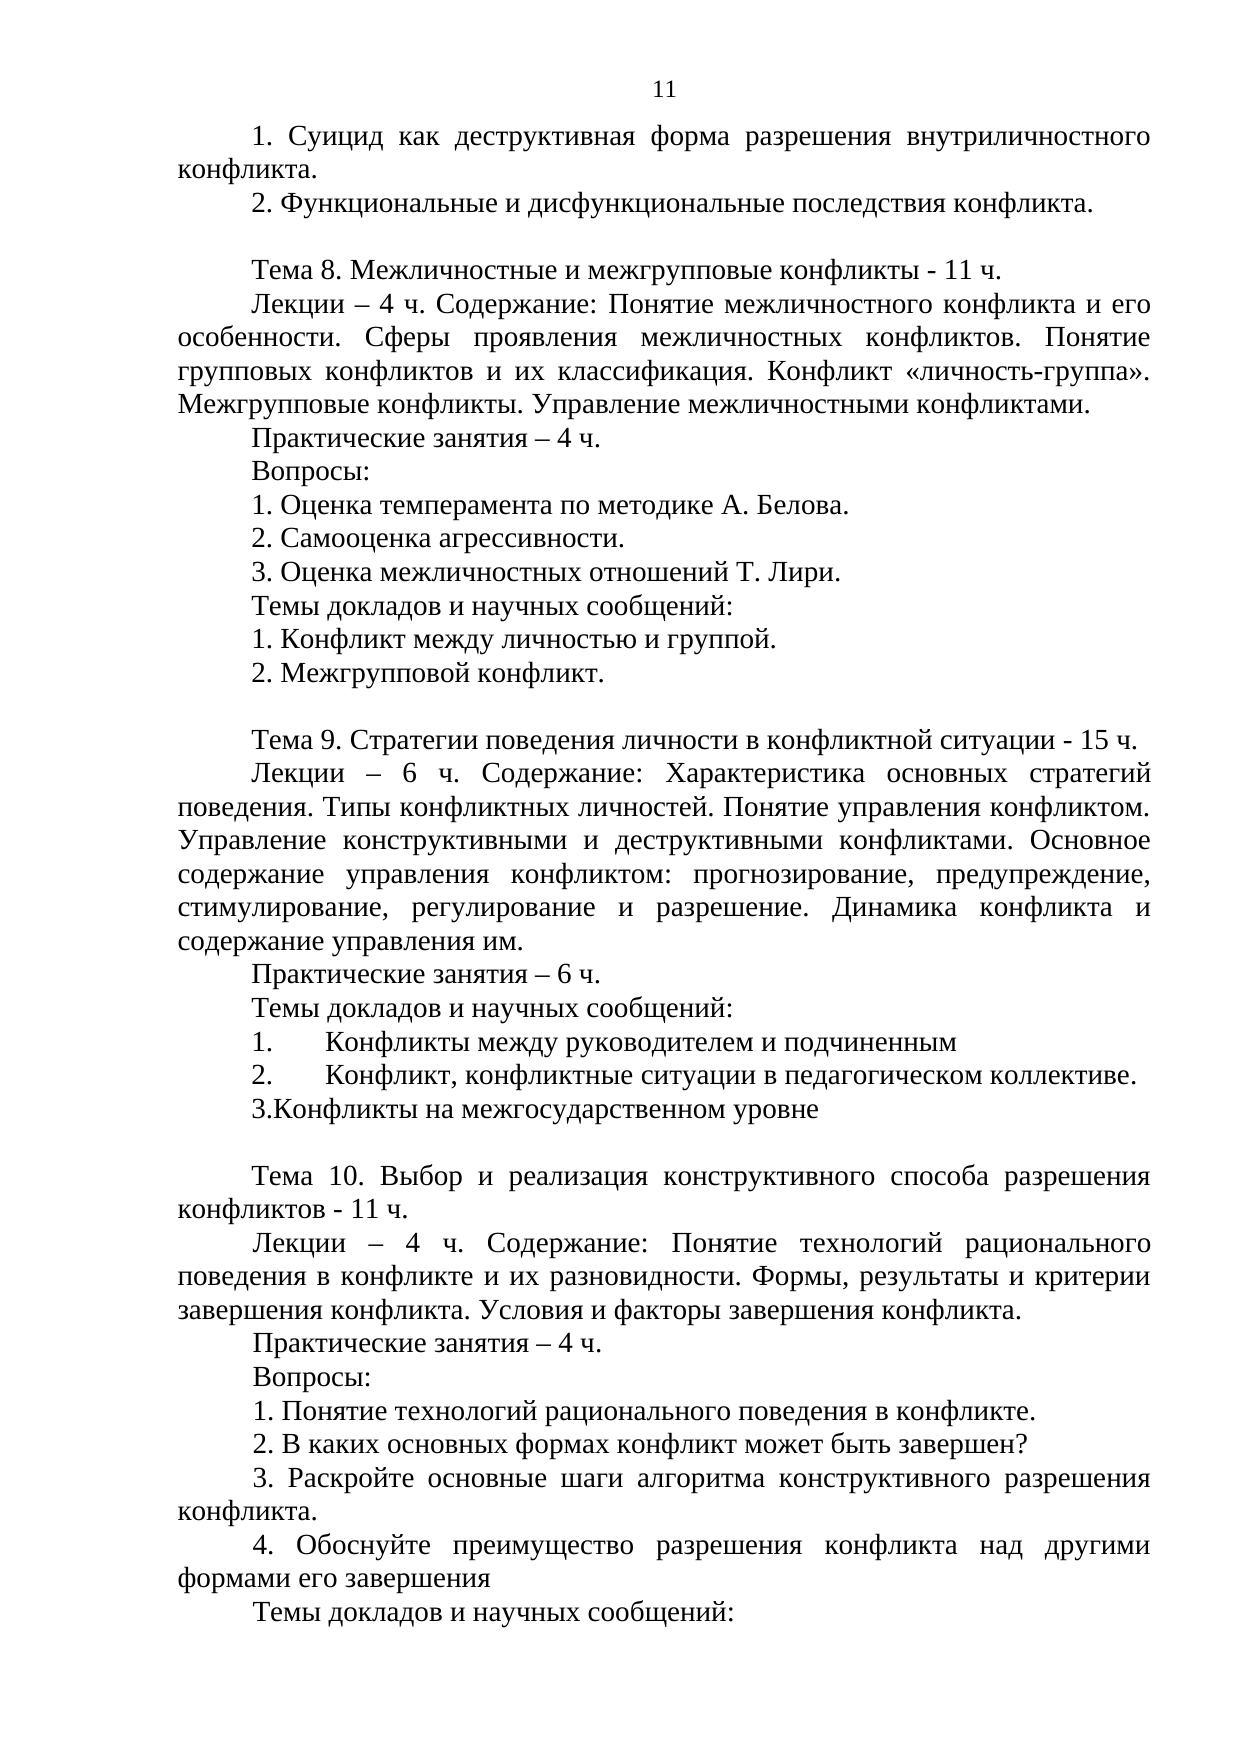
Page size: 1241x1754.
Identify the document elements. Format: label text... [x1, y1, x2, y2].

text Практические занятия – 4 ч. [177, 420, 1152, 453]
text 2. Функциональные и дисфункциональные последствия конфликта. [177, 185, 1152, 219]
text 1. Конфликты между руководителем и подчиненным [177, 1024, 1152, 1057]
text 1. Оценка темперамента по методике А. Белова. [177, 487, 1152, 521]
text Вопросы: [177, 1359, 1152, 1393]
text Тема 10. Выбор и реализация конструктивного способа разрешения конфликтов - 11 ч. [177, 1158, 1152, 1225]
text Тема 8. Межличностные и межгрупповые конфликты - 11 ч. [177, 252, 1152, 286]
text Темы докладов и научных сообщений: [177, 990, 1152, 1024]
text 4. Обоснуйте преимущество разрешения конфликта над другими формами его завершения [177, 1527, 1152, 1594]
text 3. Оценка межличностных отношений Т. Лири. [177, 554, 1152, 588]
text 2. Межгрупповой конфликт. [177, 655, 1152, 688]
text 1. Конфликт между личностью и группой. [177, 621, 1152, 655]
text 1. Понятие технологий рационального поведения в конфликте. [177, 1393, 1152, 1426]
text 1. Суицид как деструктивная форма разрешения внутриличностного конфликта. [177, 118, 1152, 185]
text Вопросы: [177, 453, 1152, 487]
text 2. В каких основных формах конфликт может быть завершен? [177, 1426, 1152, 1460]
text 3.Конфликты на межгосударственном уровне [177, 1091, 1152, 1124]
text 2. Самооценка агрессивности. [177, 521, 1152, 554]
text Практические занятия – 4 ч. [177, 1326, 1152, 1359]
text Лекции – 4 ч. Содержание: Понятие технологий рационального поведения в конфликте и их разновидности. Формы, результаты и критерии завершения конфликта. Условия и факторы завершения конфликта. [177, 1225, 1152, 1326]
text Практические занятия – 6 ч. [177, 957, 1152, 990]
text Тема 9. Стратегии поведения личности в конфликтной ситуации - 15 ч. [177, 722, 1152, 755]
text Лекции – 6 ч. Содержание: Характеристика основных стратегий поведения. Типы конфликтных личностей. Понятие управления конфликтом. Управление конструктивными и деструктивными конфликтами. Основное содержание управления конфликтом: прогнозирование, предупреждение, стимулирование, регулирование и разрешение. Динамика конфликта и содержание управления им. [177, 755, 1152, 957]
text Лекции – 4 ч. Содержание: Понятие межличностного конфликта и его особенности. Сферы проявления межличностных конфликтов. Понятие групповых конфликтов и их классификация. Конфликт «личность-группа». Межгрупповые конфликты. Управление межличностными конфликтами. [177, 286, 1152, 420]
text Темы докладов и научных сообщений: [177, 1594, 1152, 1627]
text Темы докладов и научных сообщений: [177, 588, 1152, 621]
text 2. Конфликт, конфликтные ситуации в педагогическом коллективе. [177, 1057, 1152, 1091]
text 3. Раскройте основные шаги алгоритма конструктивного разрешения конфликта. [177, 1460, 1152, 1527]
